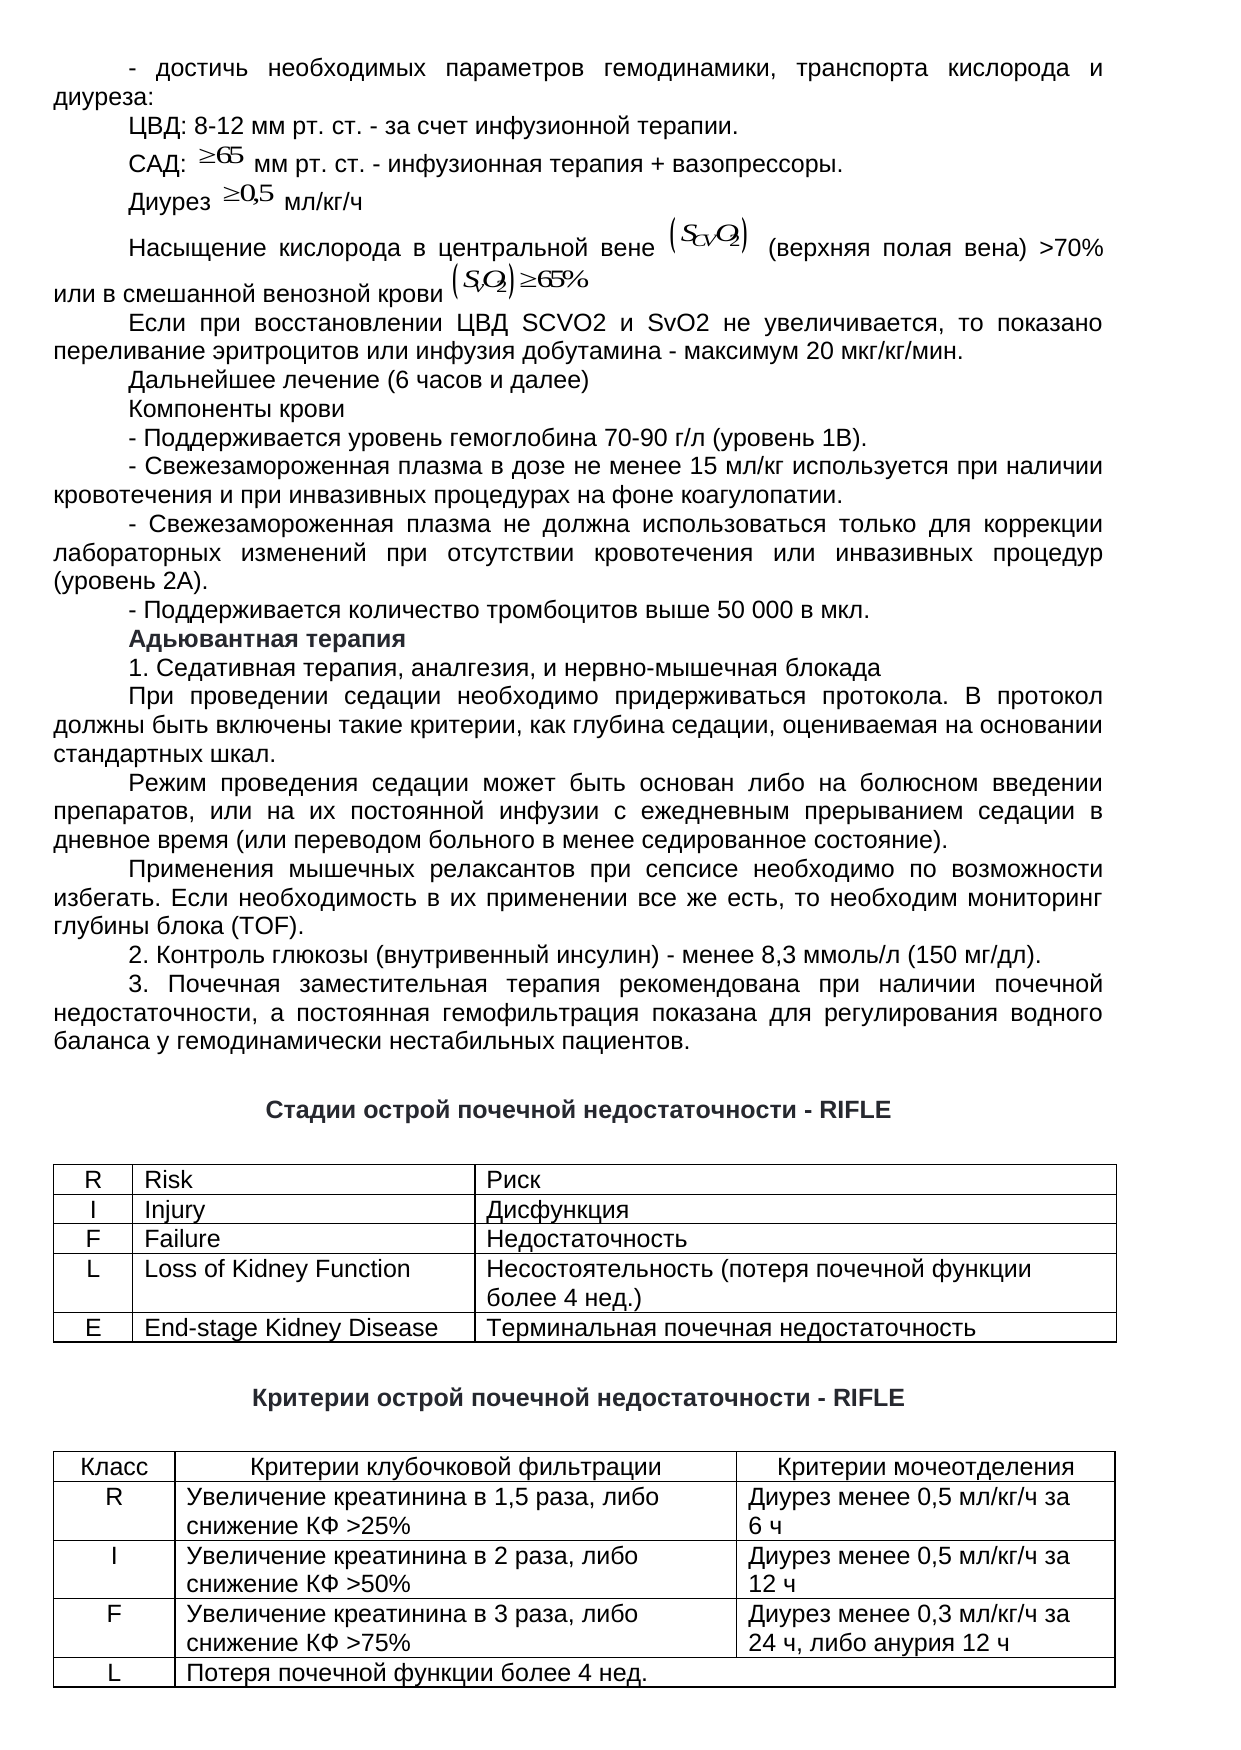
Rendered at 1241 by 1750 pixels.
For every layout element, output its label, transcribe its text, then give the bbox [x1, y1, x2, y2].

subtitle Критерии острой почечной недостаточности - RIFLE [53, 1382, 1104, 1411]
table_cell Failure [133, 1224, 474, 1253]
table_cell F [54, 1224, 132, 1253]
text 1. Седативная терапия, аналгезия, и нервно-мышечная блокада [53, 652, 1104, 681]
table_cell Е [54, 1313, 132, 1341]
text Режим проведения седации может быть основан либо на болюсном введении препаратов, или на их постоянной инфузии с ежедневным прерыванием седации в дневное время (или переводом больного в менее седированное состояние). [53, 767, 1104, 854]
table_cell End-stage Kidney Disease [133, 1313, 474, 1341]
table_header Класс [54, 1452, 174, 1481]
table_cell I [54, 1195, 132, 1223]
table_cell Диурез менее 0,5 мл/кг/ч за 6 ч [737, 1482, 1114, 1539]
table_cell Потеря почечной функции более 4 нед. [176, 1658, 1114, 1686]
text - Свежезамороженная плазма в дозе не менее 15 мл/кг используется при наличии кровотечения и при инвазивных процедурах на фоне коагулопатии. [53, 451, 1104, 509]
subtitle Стадии острой почечной недостаточности - RIFLE [53, 1095, 1104, 1124]
table_cell Диурез менее 0,3 мл/кг/ч за 24 ч, либо анурия 12 ч [737, 1599, 1114, 1657]
table_cell Недостаточность [476, 1224, 1116, 1253]
table_header R [54, 1165, 132, 1193]
text Адьювантная терапия [53, 624, 1104, 652]
text - достичь необходимых параметров гемодинамики, транспорта кислорода и диуреза: [53, 53, 1104, 111]
table_cell R [54, 1482, 174, 1539]
table_header Критерии клубочковой фильтрации [176, 1452, 736, 1481]
text Дальнейшее лечение (6 часов и далее) [53, 365, 1104, 394]
table_cell Диурез менее 0,5 мл/кг/ч за 12 ч [737, 1541, 1114, 1598]
table_header Риск [476, 1165, 1116, 1193]
table_cell Несостоятельность (потеря почечной функции более 4 нед.) [476, 1254, 1116, 1312]
table_cell Увеличение креатинина в 1,5 раза, либо снижение КФ >25% [176, 1482, 736, 1539]
table_header Risk [133, 1165, 474, 1193]
table_cell Дисфункция [476, 1195, 1116, 1223]
table_cell Увеличение креатинина в 2 раза, либо снижение КФ >50% [176, 1541, 736, 1598]
table_cell Увеличение креатинина в 3 раза, либо снижение КФ >75% [176, 1599, 736, 1657]
text - Свежезамороженная плазма не должна использоваться только для коррекции лабораторных изменений при отсутствии кровотечения или инвазивных процедур (уровень 2А). [53, 509, 1104, 595]
table_header Критерии мочеотделения [737, 1452, 1114, 1481]
text Если при восстановлении ЦВД SCVO2 и SvO2 не увеличивается, то показано переливание эритроцитов или инфузия добутамина - максимум 20 мкг/кг/мин. [53, 307, 1104, 365]
text При проведении седации необходимо придерживаться протокола. В протокол должны быть включены такие критерии, как глубина седации, оцениваемая на основании стандартных шкал. [53, 681, 1104, 767]
text 3. Почечная заместительная терапия рекомендована при наличии почечной недостаточности, а постоянная гемофильтрация показана для регулирования водного баланса у гемодинамически нестабильных пациентов. [53, 969, 1104, 1055]
text 2. Контроль глюкозы (внутривенный инсулин) - менее 8,3 ммоль/л (150 мг/дл). [53, 940, 1104, 969]
text Диурез мл/кг/ч [53, 177, 1104, 216]
table_cell Injury [133, 1195, 474, 1223]
text ЦВД: 8-12 мм рт. ст. - за счет инфузионной терапии. [53, 111, 1104, 139]
table_cell L [54, 1254, 132, 1312]
text - Поддерживается количество тромбоцитов выше 50 000 в мкл. [53, 595, 1104, 624]
table_cell F [54, 1599, 174, 1657]
text - Поддерживается уровень гемоглобина 70-90 г/л (уровень 1В). [53, 422, 1104, 451]
table_cell Loss of Kidney Function [133, 1254, 474, 1312]
text Применения мышечных релаксантов при сепсисе необходимо по возможности избегать. Если необходимость в их применении все же есть, то необходим мониторинг глубины блока (TOF). [53, 854, 1104, 940]
table_cell Терминальная почечная недостаточность [476, 1313, 1116, 1341]
text Компоненты крови [53, 394, 1104, 422]
text САД: мм рт. ст. - инфузионная терапия + вазопрессоры. [53, 139, 1104, 177]
table_cell L [54, 1658, 174, 1686]
text Насыщение кислорода в центральной вене (верхняя полая вена) >70% или в смешанной венозной крови [53, 216, 1104, 307]
table_cell I [54, 1541, 174, 1598]
